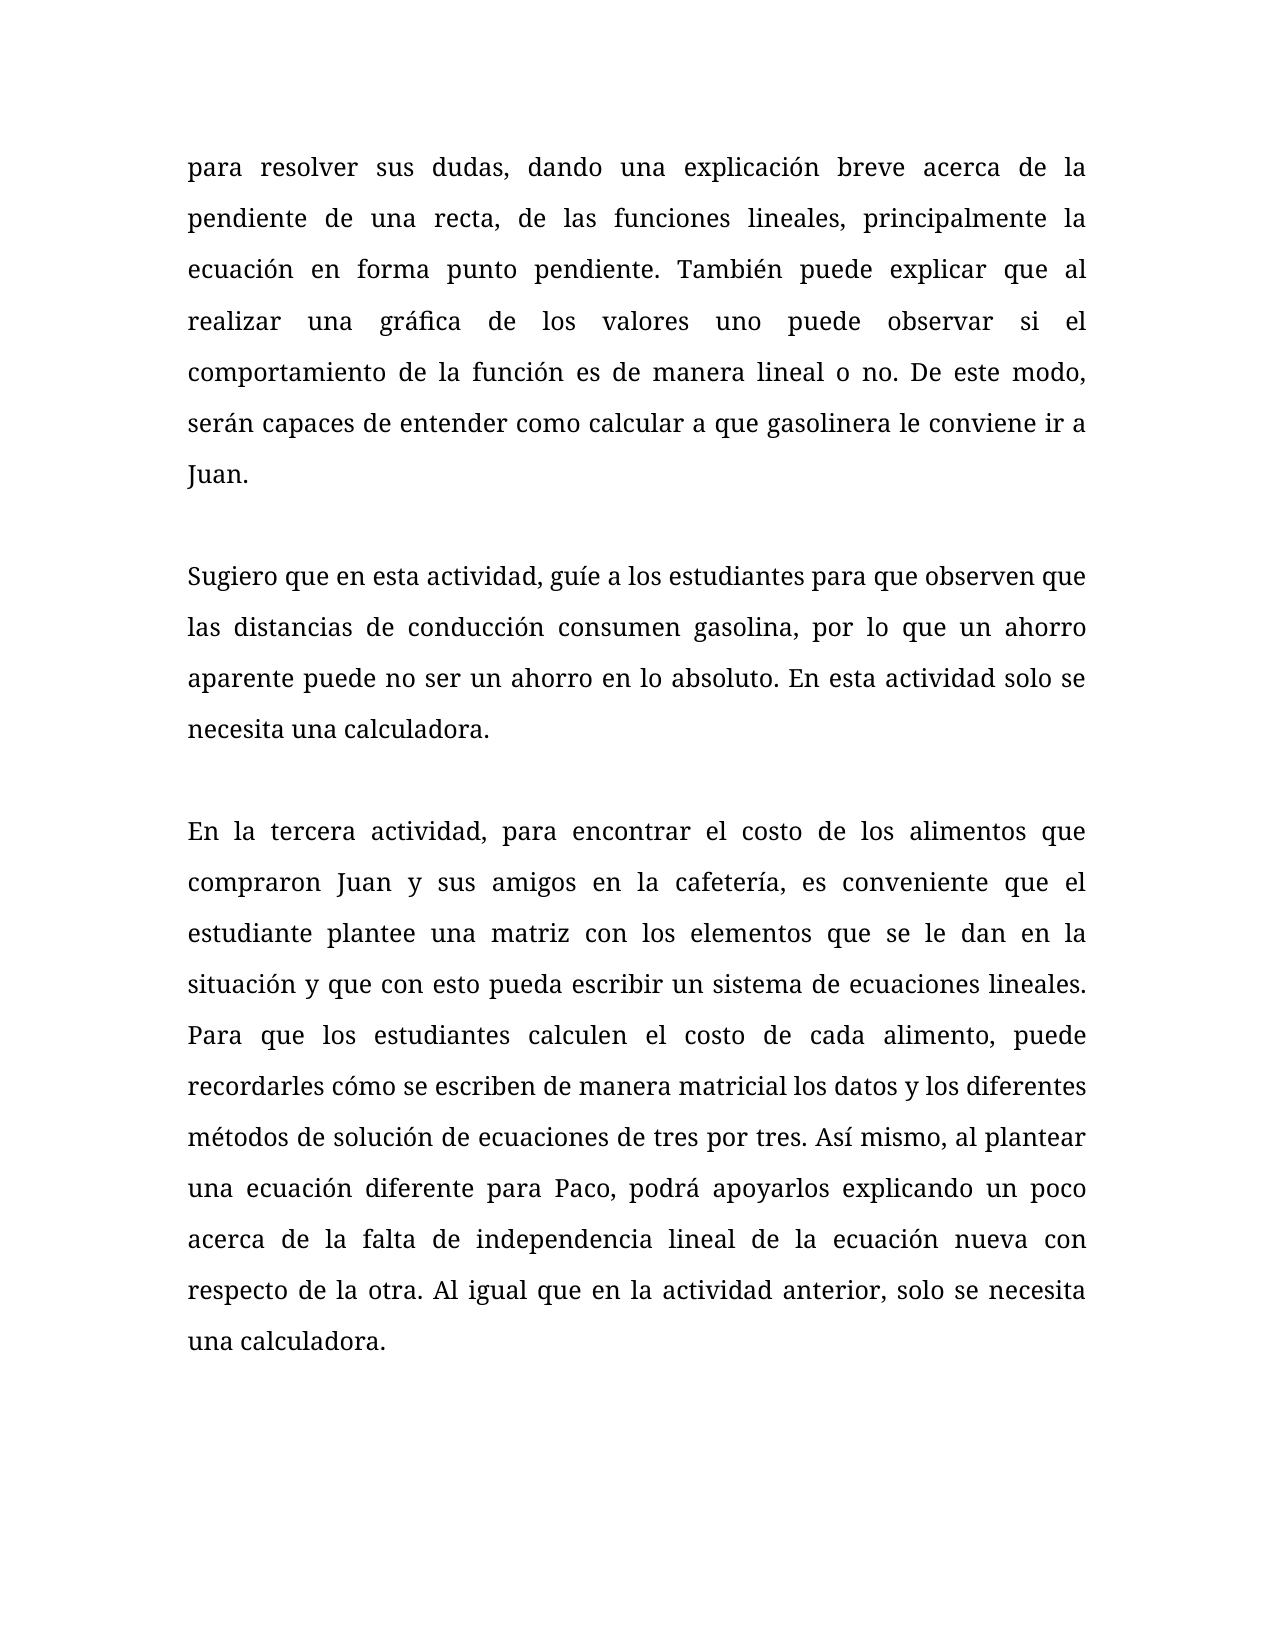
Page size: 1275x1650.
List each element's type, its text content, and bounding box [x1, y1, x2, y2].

text En la tercera actividad, para encontrar el costo de los alimentos que compraron Juan y sus amigos en la cafetería, es conveniente que el estudiante plantee una matriz con los elementos que se le dan en la situación y que con esto pueda escribir un sistema de ecuaciones lineales. Para que los estudiantes calculen el costo de cada alimento, puede recordarles cómo se escriben de manera matricial los datos y los diferentes métodos de solución de ecuaciones de tres por tres. Así mismo, al plantear una ecuación diferente para Paco, podrá apoyarlos explicando un poco acerca de la falta de independencia lineal de la ecuación nueva con respecto de la otra. Al igual que en la actividad anterior, solo se necesita una calculadora. [187, 813, 1087, 1358]
text Sugiero que en esta actividad, guíe a los estudiantes para que observen que las distancias de conducción consumen gasolina, por lo que un ahorro aparente puede no ser un ahorro en lo absoluto. En esta actividad solo se necesita una calculadora. [187, 558, 1087, 746]
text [187, 150, 1087, 490]
